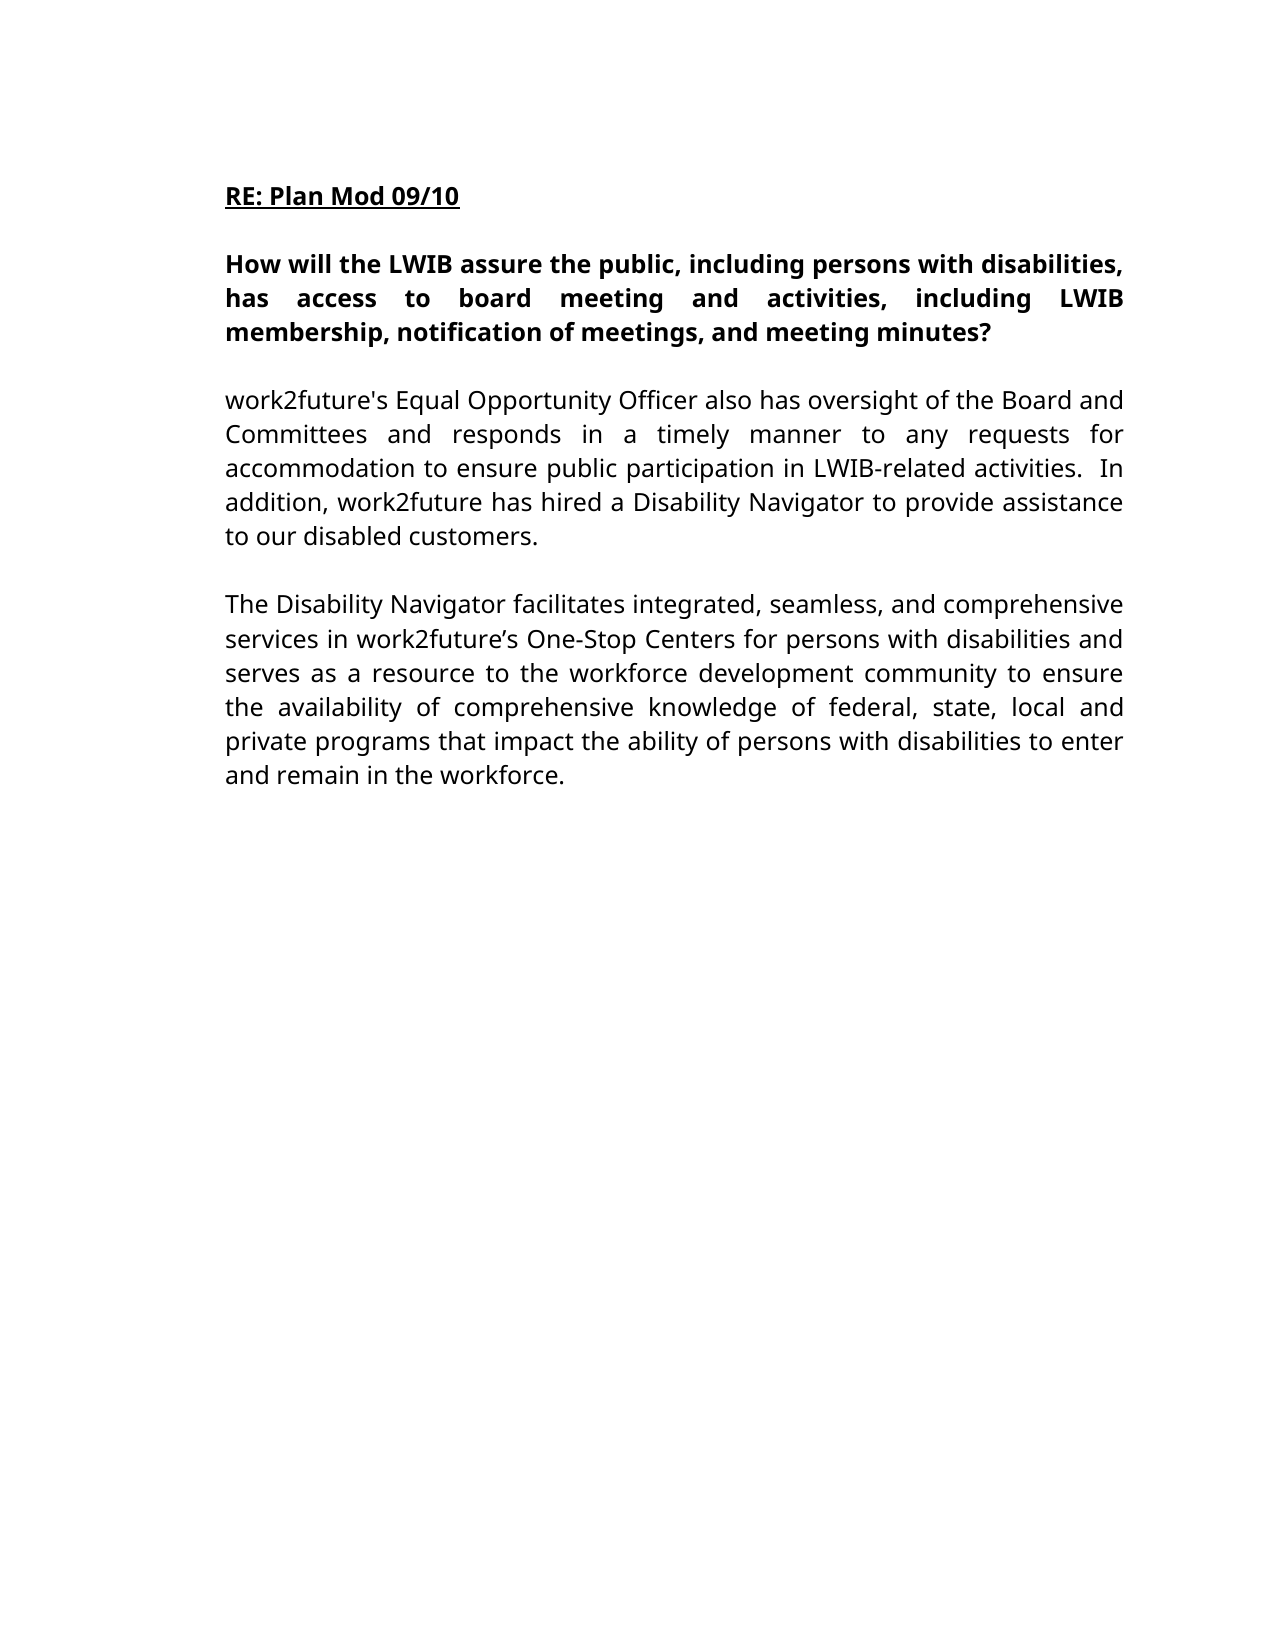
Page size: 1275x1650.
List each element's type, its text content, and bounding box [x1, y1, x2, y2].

text RE: Plan Mod 09/10 [150, 178, 1125, 212]
text How will the LWIB assure the public, including persons with disabilities, has access to board meeting and activities, including LWIB membership, notification of meetings, and meeting minutes? [225, 247, 1125, 349]
text The Disability Navigator facilitates integrated, seamless, and comprehensive services in work2future’s One-Stop Centers for persons with disabilities and serves as a resource to the workforce development community to ensure the availability of comprehensive knowledge of federal, state, local and private programs that impact the ability of persons with disabilities to enter and remain in the workforce. [225, 587, 1125, 792]
text work2future's Equal Opportunity Officer also has oversight of the Board and Committees and responds in a timely manner to any requests for accommodation to ensure public participation in LWIB-related activities. In addition, work2future has hired a Disability Navigator to provide assistance to our disabled customers. [225, 383, 1125, 553]
